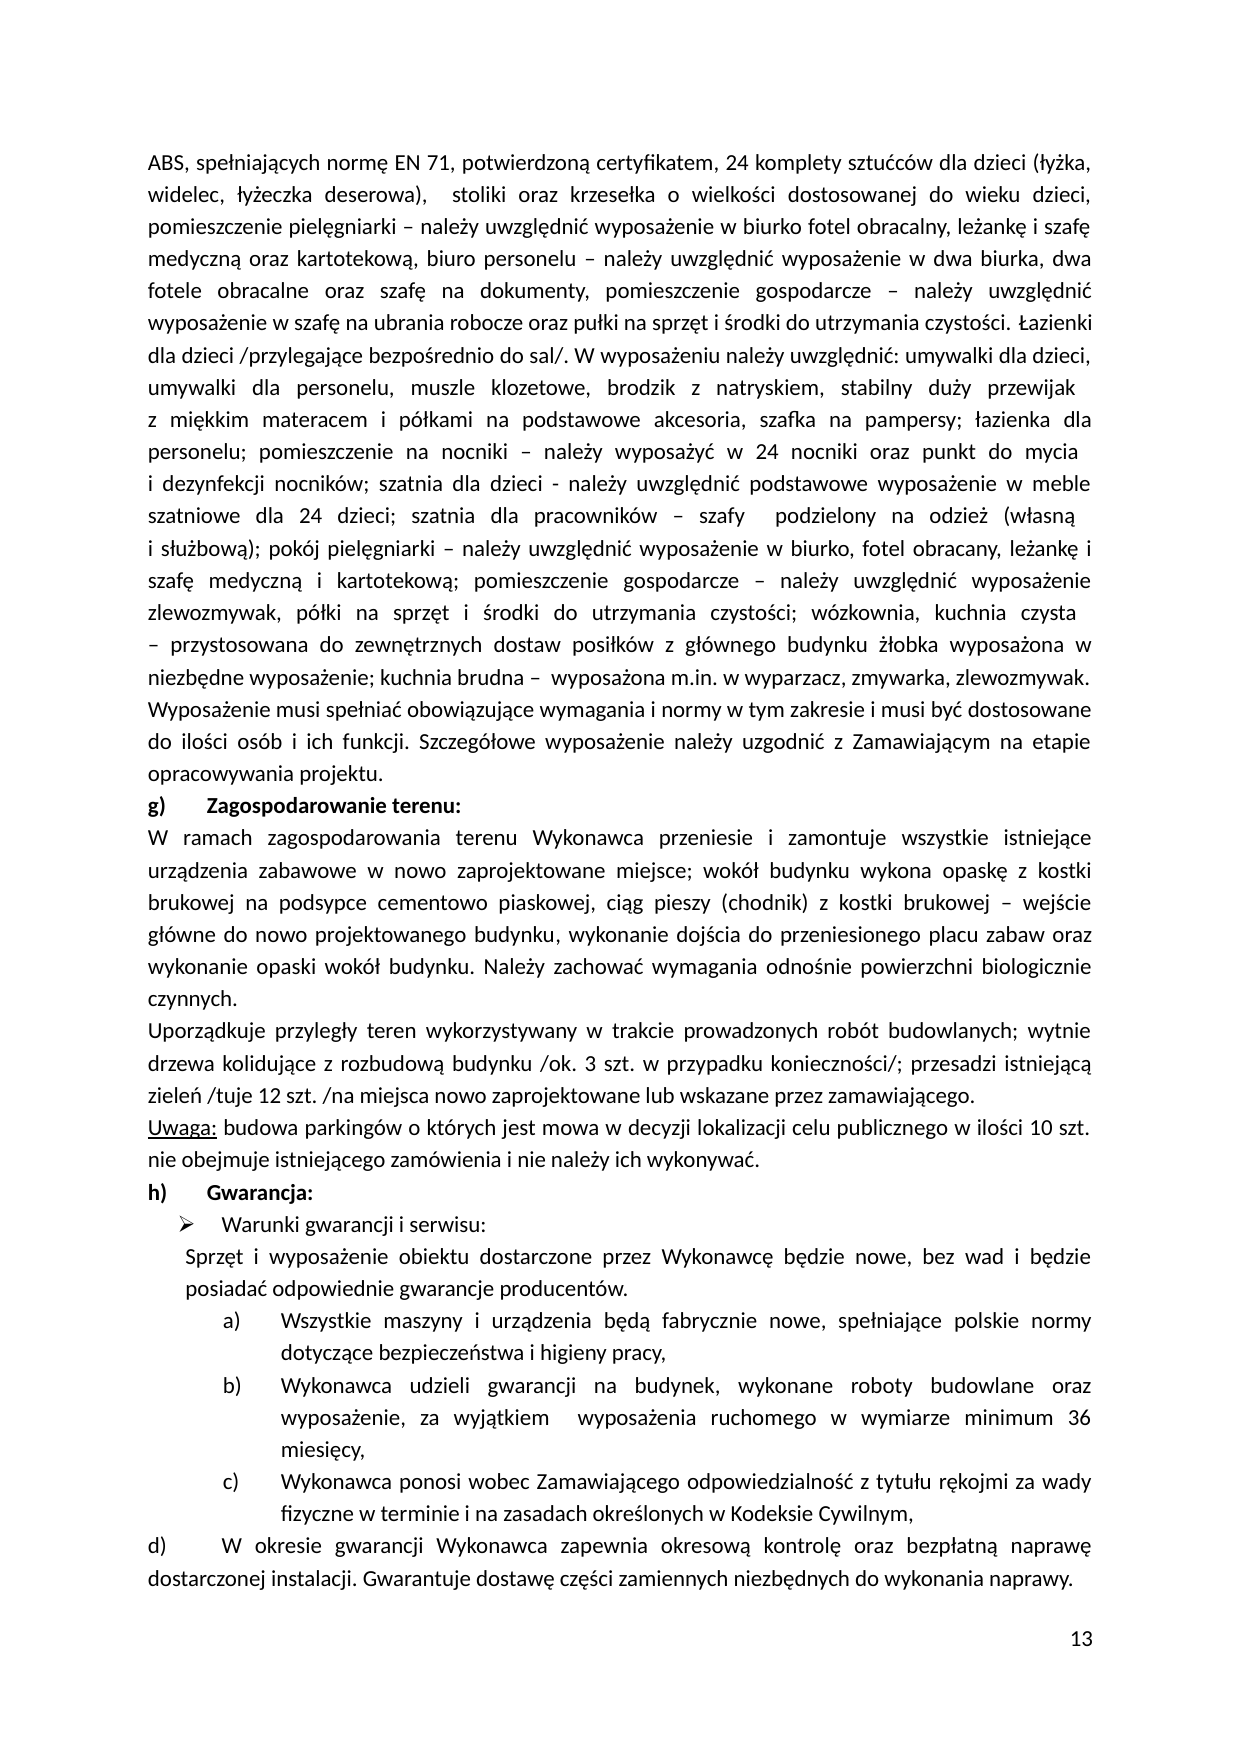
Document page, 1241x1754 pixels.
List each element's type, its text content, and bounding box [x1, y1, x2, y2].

text Uporządkuje przyległy teren wykorzystywany w trakcie prowadzonych robót budowlanych; wytnie drzewa kolidujące z rozbudową budynku /ok. 3 szt. w przypadku konieczności/; przesadzi istniejącą zieleń /tuje 12 szt. /na miejsca nowo zaprojektowane lub wskazane przez zamawiającego. [148, 1017, 1093, 1109]
list Wykonawca udzieli gwarancji na budynek, wykonane roboty budowlane oraz wyposażenie, za wyjątkiem wyposażenia ruchomego w wymiarze minimum 36 miesięcy, [223, 1371, 1093, 1463]
list W okresie gwarancji Wykonawca zapewnia okresową kontrolę oraz bezpłatną naprawę dostarczonej instalacji. Gwarantuje dostawę części zamiennych niezbędnych do wykonania naprawy. [148, 1532, 1093, 1592]
text Uwaga: budowa parkingów o których jest mowa w decyzji lokalizacji celu publicznego w ilości 10 szt. nie obejmuje istniejącego zamówienia i nie należy ich wykonywać. [148, 1113, 1093, 1173]
list Wykonawca ponosi wobec Zamawiającego odpowiedzialność z tytułu rękojmi za wady fizyczne w terminie i na zasadach określonych w Kodeksie Cywilnym, [223, 1467, 1093, 1527]
list Warunki gwarancji i serwisu: [177, 1210, 1093, 1238]
text W ramach zagospodarowania terenu Wykonawca przeniesie i zamontuje wszystkie istniejące urządzenia zabawowe w nowo zaprojektowane miejsce; wokół budynku wykona opaskę z kostki brukowej na podsypce cementowo piaskowej, ciąg pieszy (chodnik) z kostki brukowej – wejście główne do nowo projektowanego budynku, wykonanie dojścia do przeniesionego placu zabaw oraz wykonanie opaski wokół budynku. Należy zachować wymagania odnośnie powierzchni biologicznie czynnych. [148, 823, 1093, 1012]
list Sprzęt i wyposażenie obiektu dostarczone przez Wykonawcę będzie nowe, bez wad i będzie posiadać odpowiednie gwarancje producentów. [185, 1242, 1093, 1302]
list Gwarancja: [148, 1178, 1093, 1206]
list Wszystkie maszyny i urządzenia będą fabrycznie nowe, spełniające polskie normy dotyczące bezpieczeństwa i higieny pracy, [223, 1306, 1093, 1367]
list Zagospodarowanie terenu: [148, 791, 1093, 819]
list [148, 148, 1093, 691]
list Wyposażenie musi spełniać obowiązujące wymagania i normy w tym zakresie i musi być dostosowane do ilości osób i ich funkcji. Szczegółowe wyposażenie należy uzgodnić z Zamawiającym na etapie opracowywania projektu. [148, 695, 1093, 787]
